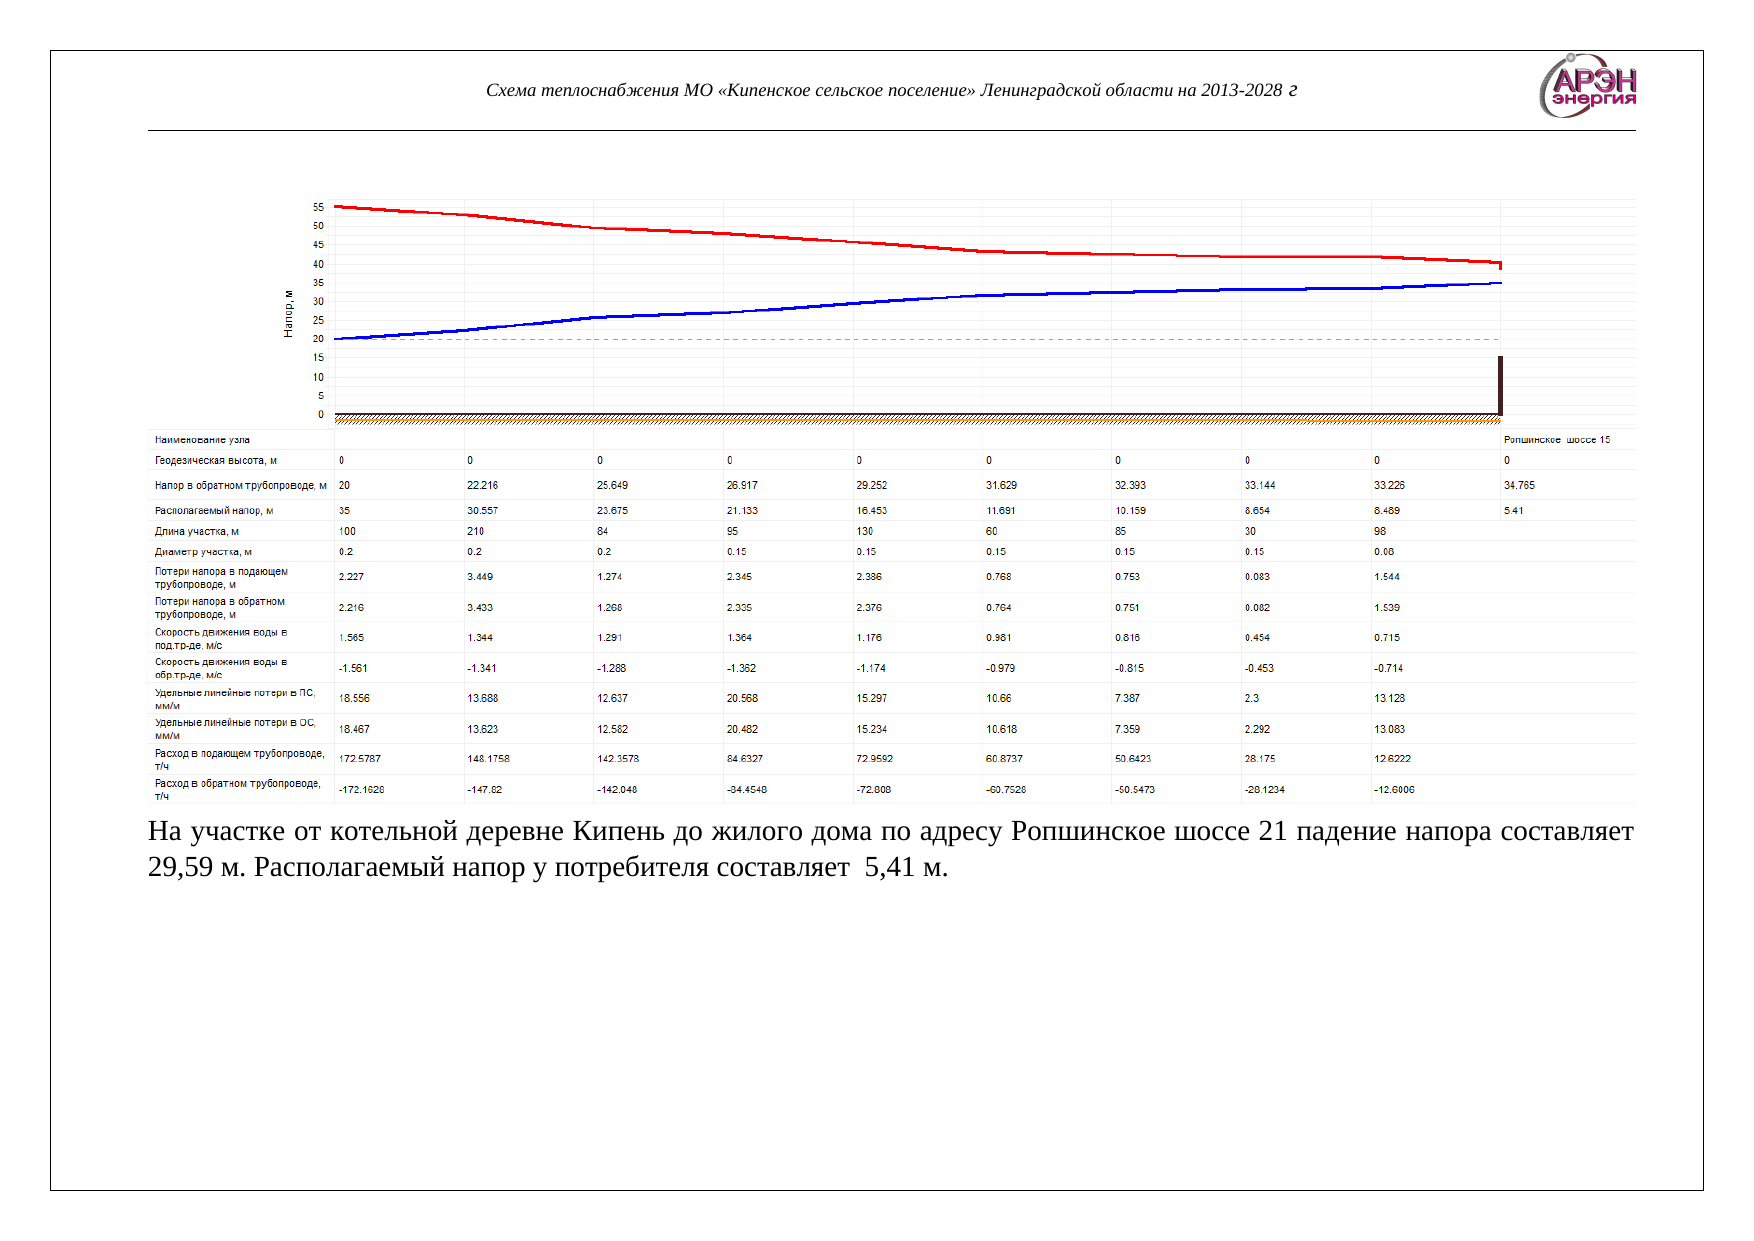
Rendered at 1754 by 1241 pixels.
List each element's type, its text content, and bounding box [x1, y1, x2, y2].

picture [147, 199, 1637, 804]
picture [1539, 52, 1638, 121]
text На участке от котельной деревне Кипень до жилого дома по адресу Ропшинское шоссе 21 падение напора составляет 29,59 м. Располагаемый напор у потребителя составляет 5,41 м. [148, 813, 1636, 882]
